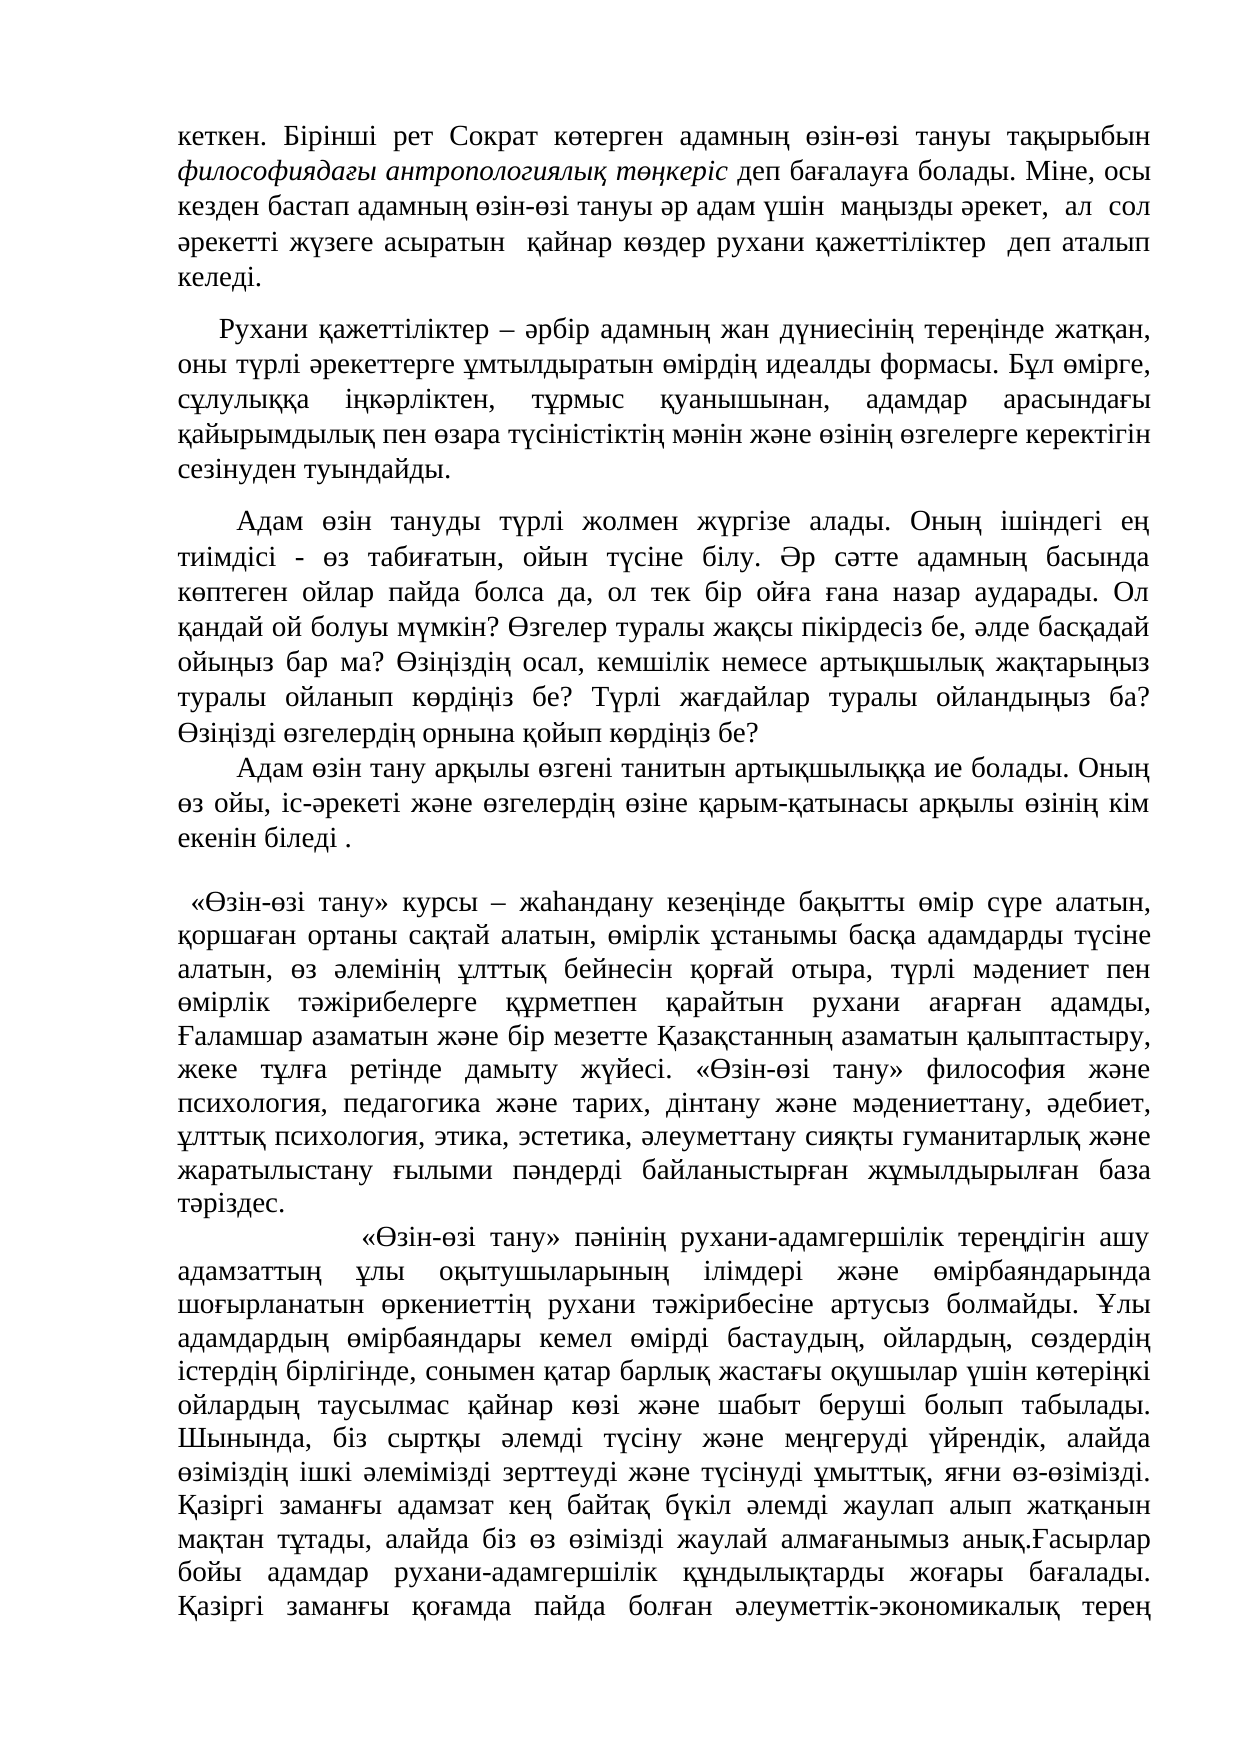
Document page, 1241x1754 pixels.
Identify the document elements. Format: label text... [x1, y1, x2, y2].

text «Өзін-өзі тану» курсы – жаһандану кезеңінде бақытты өмір сүре алатын, қоршаған ортаны сақтай алатын, өмірлік ұстанымы басқа адамдарды түсіне алатын, өз əлемінің ұлттық бейнесін қорғай отыра, түрлі мəдениет пен өмірлік тəжірибелерге құрметпен қарайтын рухани ағарған адамды, Ғаламшар азаматын жəне бір мезетте Қазақстанның азаматын қалыптастыру, жеке тұлға ретінде дамыту жүйесі. «Өзін-өзі тану» философия жəне психология, педагогика жəне тарих, дінтану жəне мəдениеттану, əдебиет, ұлттық психология, этика, эстетика, əлеуметтану сияқты гуманитарлық жəне жаратылыстану ғылыми пəндерді байланыстырған жұмылдырылған база тəріздес. [177, 884, 1152, 1219]
text Адам өзiн тануды түрлi жолмен жүргiзе алады. Оның iшiндегi ең тиiмдiсi - өз табиғатын, ойын түсiне бiлу. Әр сәтте адамның басында көптеген ойлар пайда болса да, ол тек бiр ойға ғана назар аударады. Ол қандай ой болуы мүмкiн? Өзгелер туралы жақсы пiкiрдесiз бе, әлде басқадай ойыңыз бар ма? Өзiңiздiң осал, кемшiлiк немесе артықшылық жақтарыңыз туралы ойланып көрдiңiз бе? Түрлi жағдайлар туралы ойландыңыз ба? Өзiңiздi өзгелердiң орнына қойып көрдiңiз бе? [177, 503, 1151, 748]
text Рухани қажеттіліктер – әрбір адамның жан дүниесінің тереңінде жатқан, оны түрлі әрекеттерге ұмтылдыратын өмірдің идеалды формасы. Бұл өмірге, сұлулыққа іңкәрліктен, тұрмыс қуанышынан, адамдар арасындағы қайырымдылық пен өзара түсіністіктің мәнін және өзінің өзгелерге керектігін сезінуден туындайды. [177, 311, 1152, 485]
text Адам өзiн тану арқылы өзгенi танитын артықшылыққа ие болады. Оның өз ойы, iс-әрекетi және өзгелердiң өзiне қарым-қатынасы арқылы өзiнiң кiм екенiн бiледi . [177, 750, 1151, 854]
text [177, 118, 1152, 292]
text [177, 1219, 1152, 1622]
